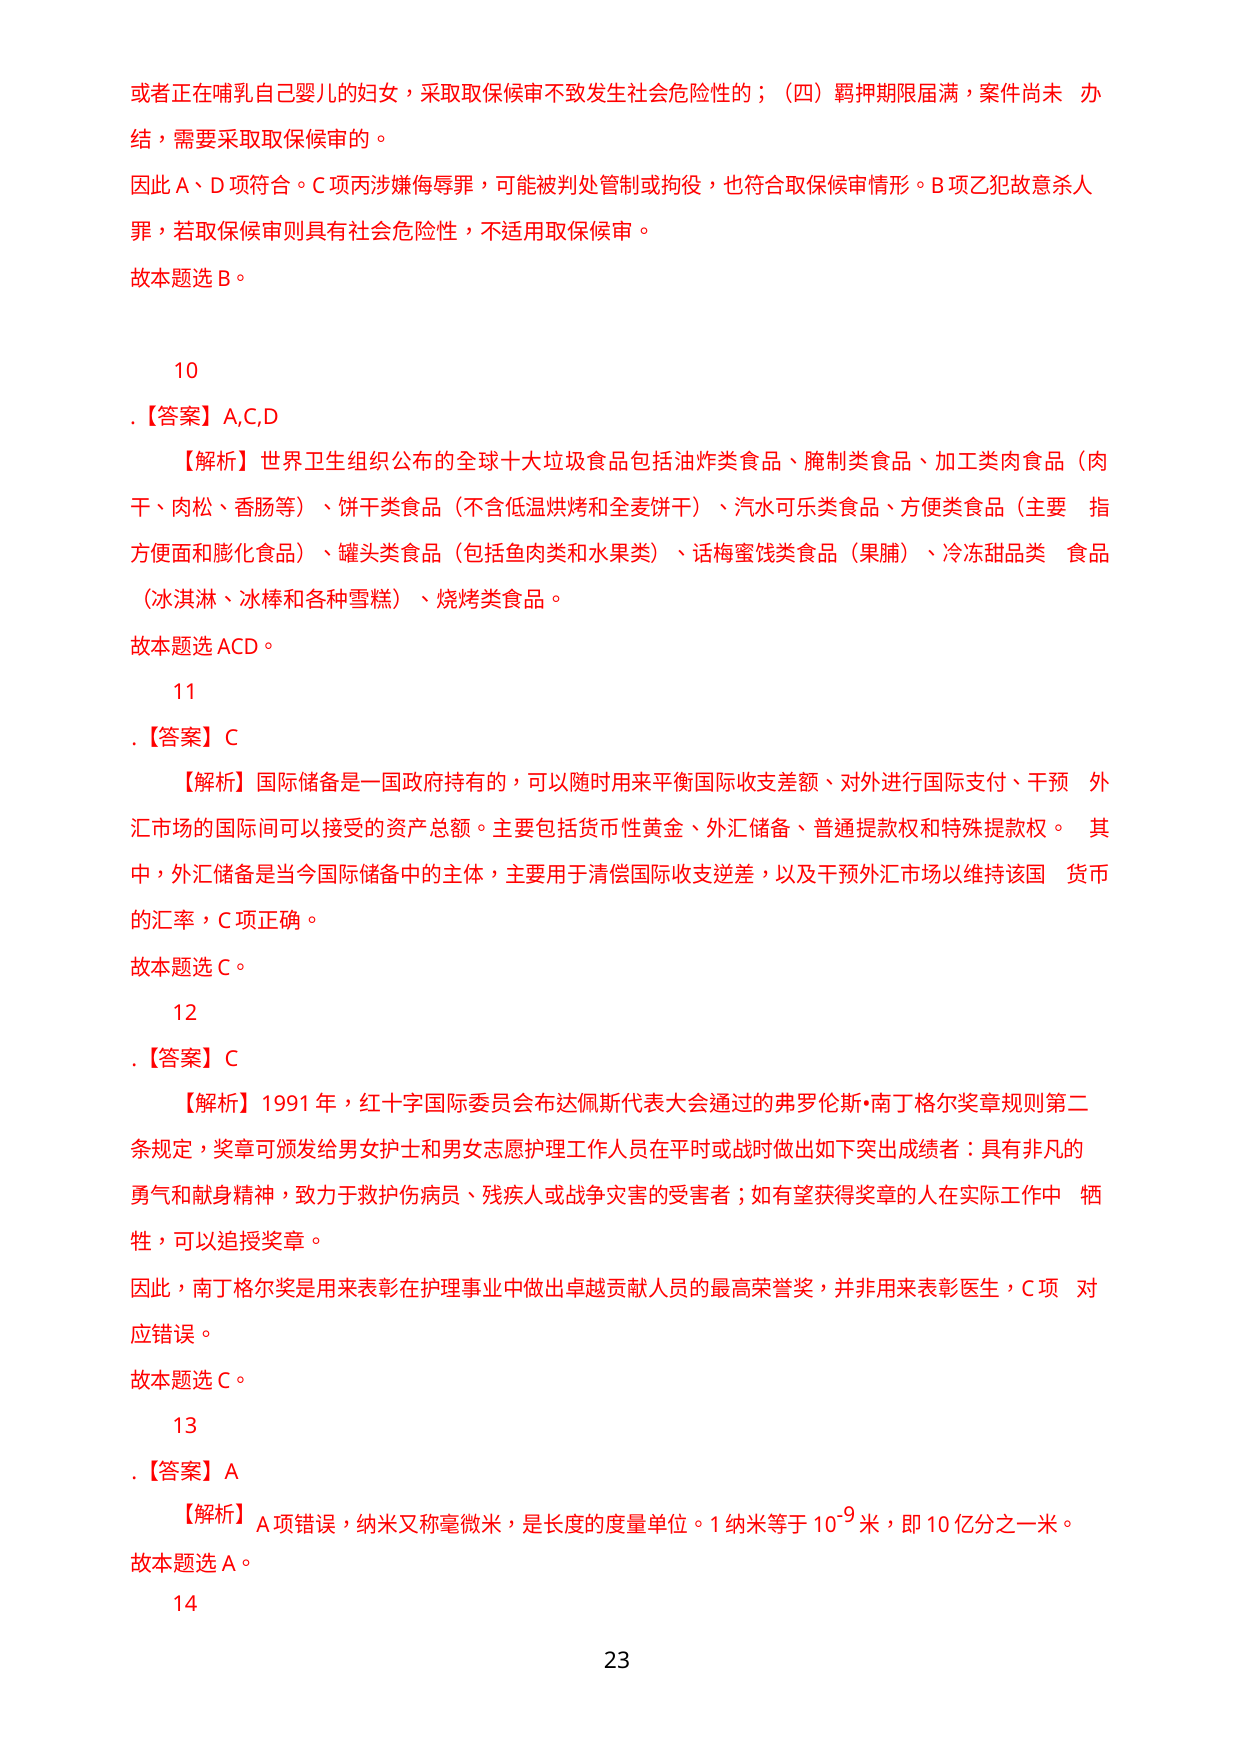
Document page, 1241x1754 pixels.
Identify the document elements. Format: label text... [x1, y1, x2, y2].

text 10 [173, 355, 1121, 385]
text 【解析】国际储备是一国政府持有的，可以随时用来平衡国际收支差额、对外进行国际支付、干预 外汇市场的国际间可以接受的资产总额。主要包括货币性黄金、外汇储备、普通提款权和特殊提款权。 其中，外汇储备是当今国际储备中的主体，主要用于清偿国际收支逆差，以及干预外汇市场以维持该国 货币的汇率，C项正确。 [130, 767, 1110, 935]
text 或者正在哺乳自己婴儿的妇女，采取取保候审不致发生社会危险性的；（四）羁押期限届满，案件尚未 办结，需要采取取保候审的。 [130, 78, 1110, 154]
text 13 [127, 1411, 242, 1440]
text .【答案】A [127, 1456, 242, 1486]
text 故本题选B。 [130, 263, 1121, 292]
text 故本题选ACD。 [130, 631, 1121, 661]
text 11 [127, 676, 242, 706]
text 因此，南丁格尔奖是用来表彰在护理事业中做出卓越贡献人员的最高荣誉奖，并非用来表彰医生，C项 对应错误。 [130, 1273, 1099, 1349]
text 12 [127, 997, 242, 1027]
text 14 [127, 1588, 242, 1618]
text .【答案】C [127, 1042, 242, 1072]
text 【解析】A项错误，纳米又称毫微米，是长度的度量单位。1纳米等于10-9米，即10亿分之一米。 故本题选A。 [130, 1499, 1107, 1578]
text 故本题选C。 [130, 952, 1121, 982]
text 因此A、D项符合。C项丙涉嫌侮辱罪，可能被判处管制或拘役，也符合取保候审情形。B项乙犯故意杀人 罪，若取保候审则具有社会危险性，不适用取保候审。 [130, 170, 1110, 246]
text .【答案】A,C,D [130, 401, 1121, 430]
text 【解析】1991年，红十字国际委员会布达佩斯代表大会通过的弗罗伦斯•南丁格尔奖章规则第二条规定，奖章可颁发给男女护士和男女志愿护理工作人员在平时或战时做出如下突出成绩者：具有非凡的 勇气和献身精神，致力于救护伤病员、残疾人或战争灾害的受害者；如有望获得奖章的人在实际工作中 牺牲，可以追授奖章。 [130, 1088, 1110, 1256]
text 【解析】世界卫生组织公布的全球十大垃圾食品包括油炸类食品、腌制类食品、加工类肉食品（肉 干、肉松、香肠等）、饼干类食品（不含低温烘烤和全麦饼干）、汽水可乐类食品、方便类食品（主要 指方便面和膨化食品）、罐头类食品（包括鱼肉类和水果类）、话梅蜜饯类食品（果脯）、冷冻甜品类 食品（冰淇淋、冰棒和各种雪糕）、烧烤类食品。 [130, 446, 1110, 614]
text .【答案】C [127, 722, 242, 751]
text 故本题选C。 [130, 1365, 1121, 1395]
